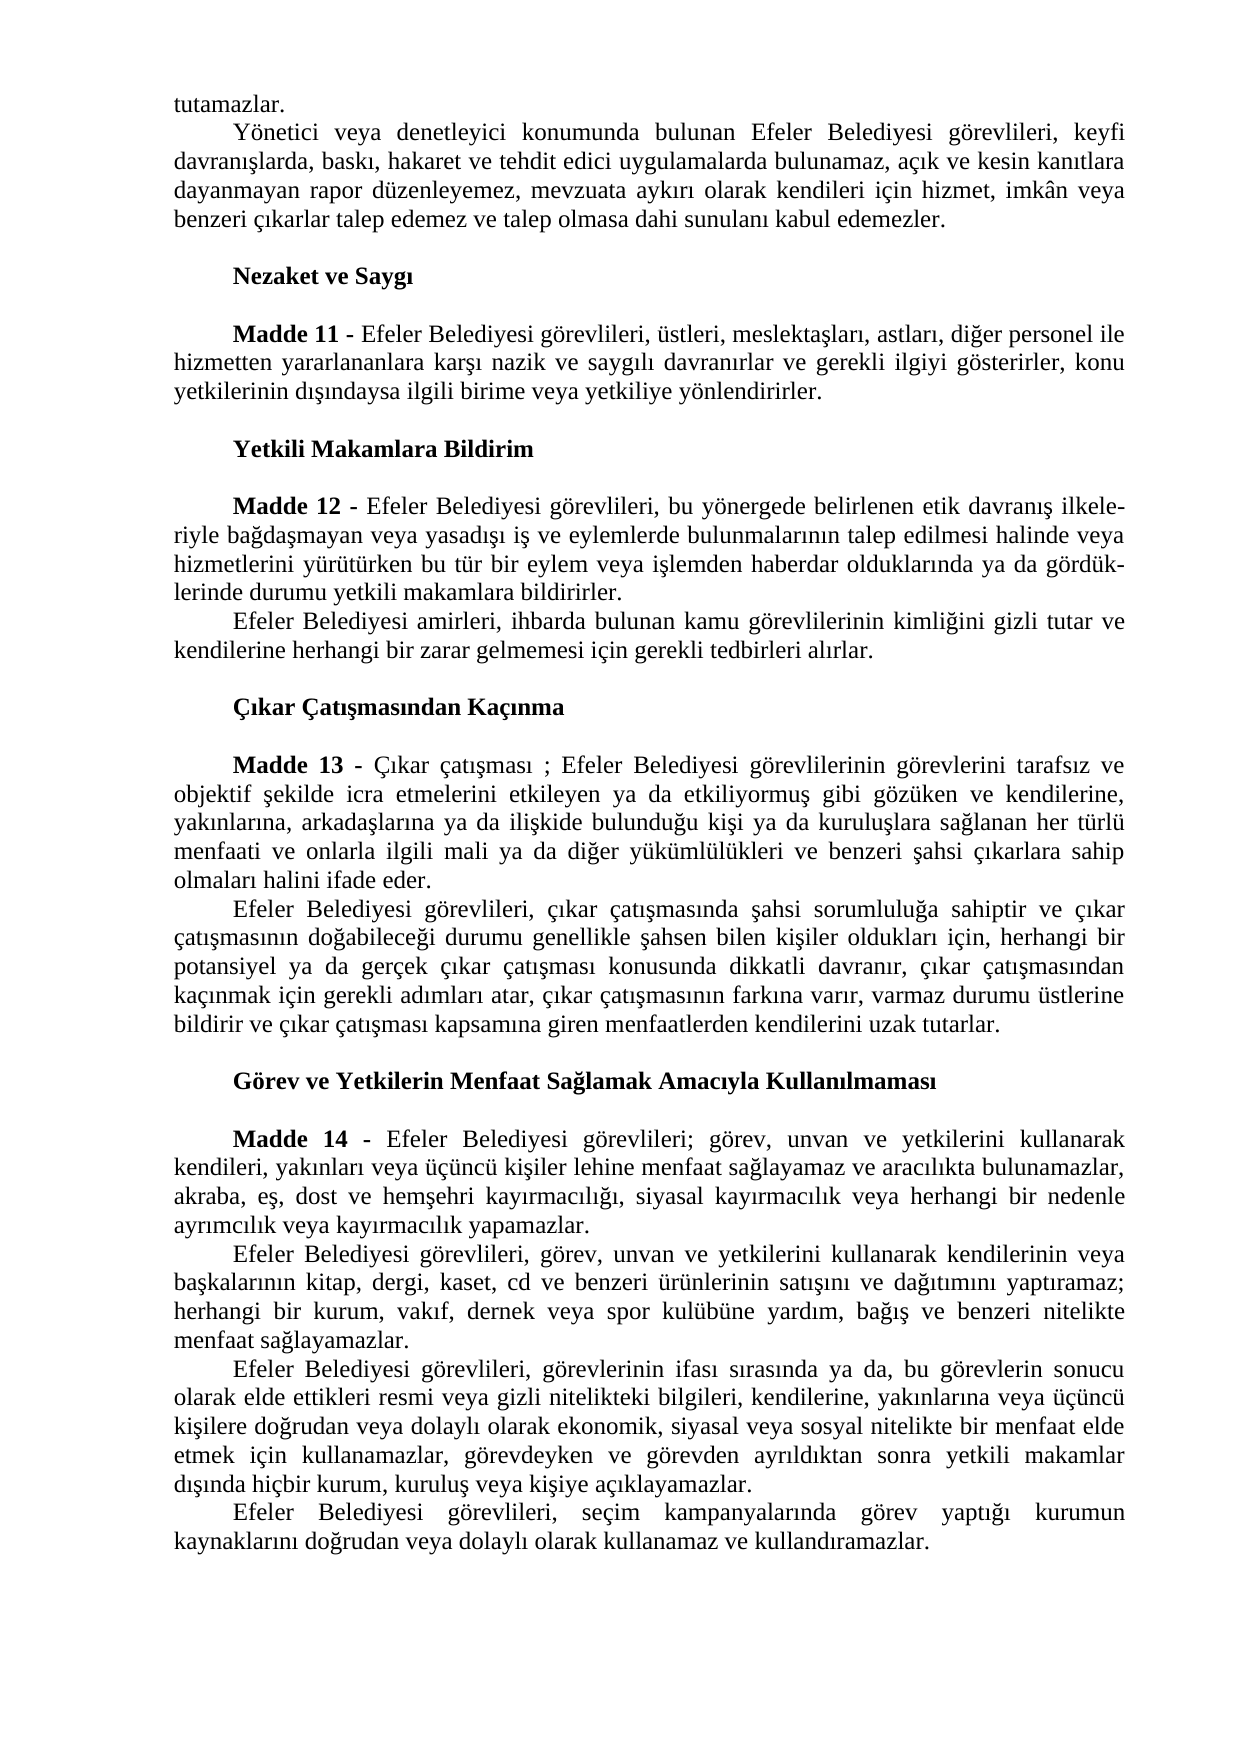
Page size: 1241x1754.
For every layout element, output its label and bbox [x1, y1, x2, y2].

table_header [162, 89, 1137, 1641]
